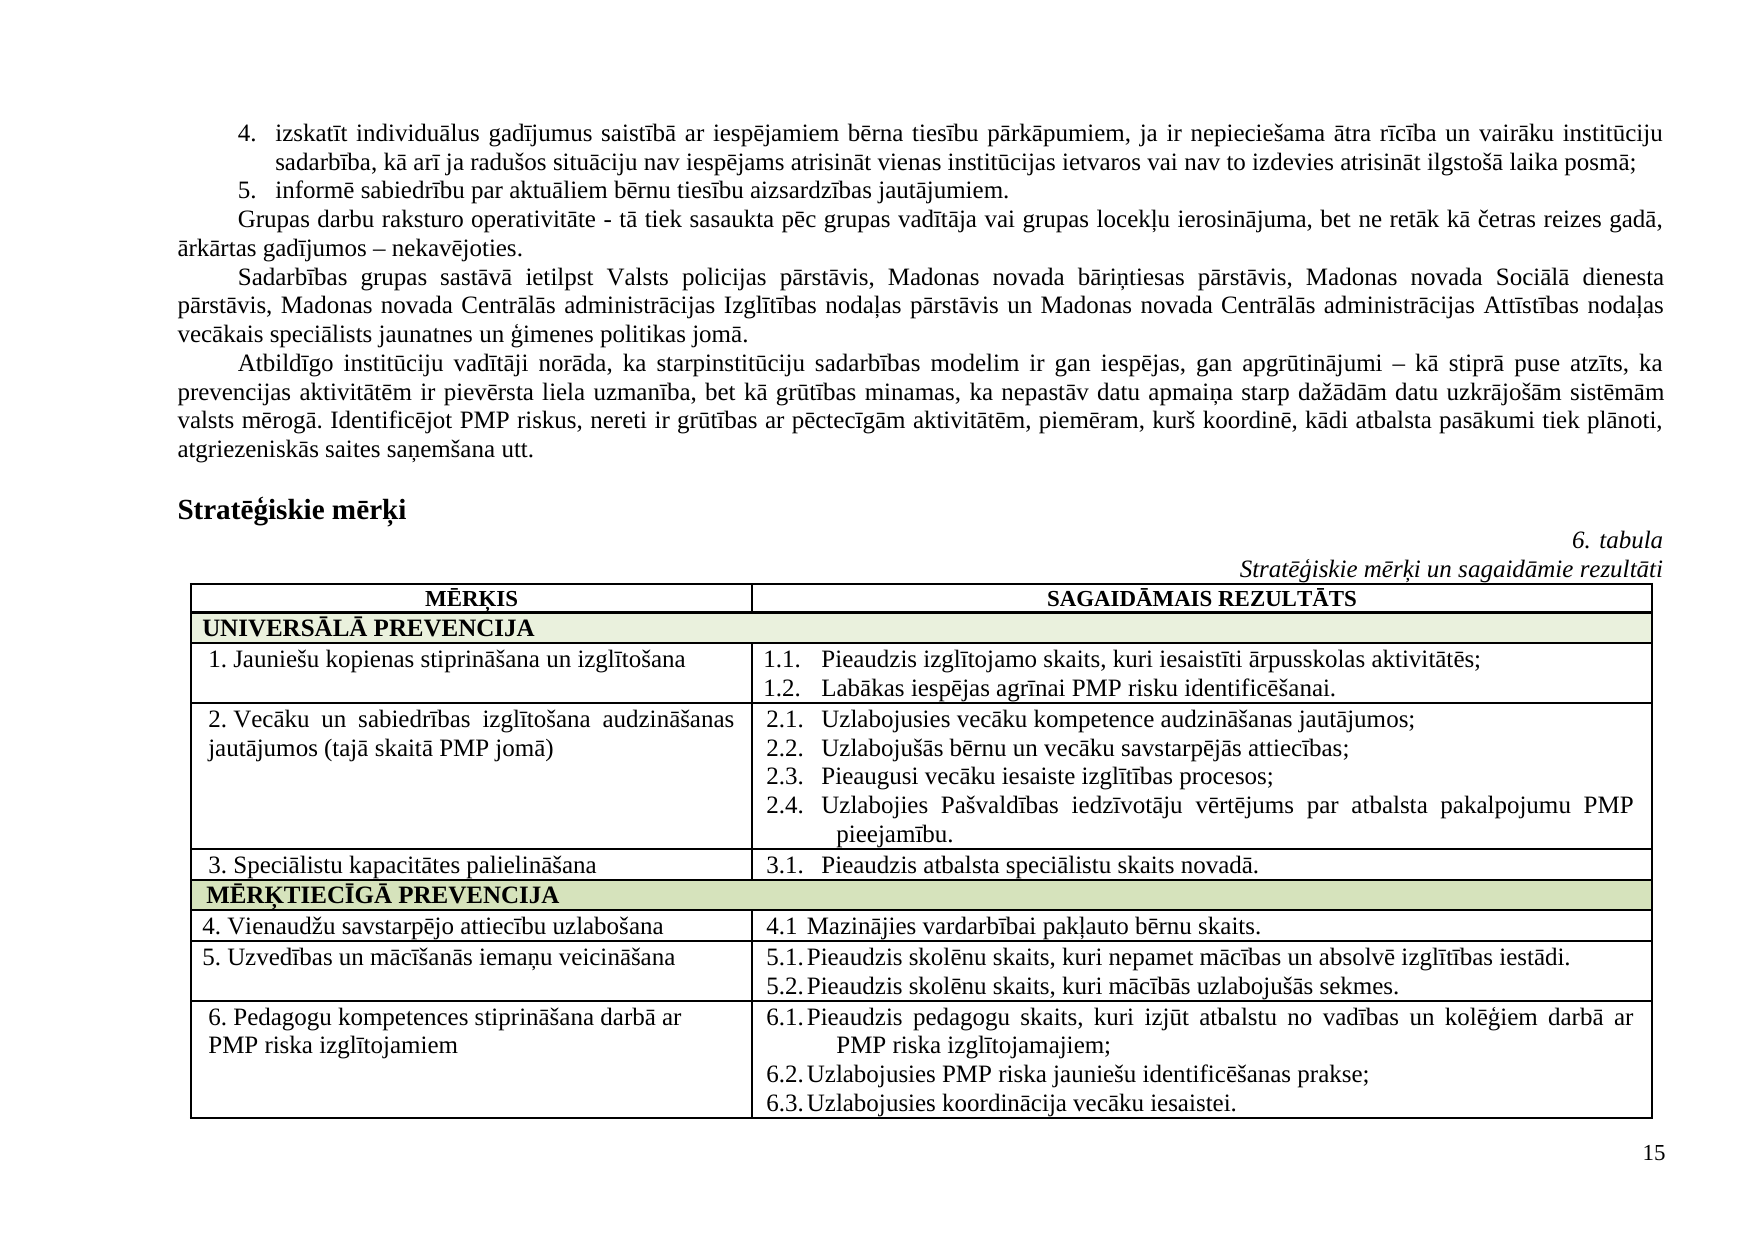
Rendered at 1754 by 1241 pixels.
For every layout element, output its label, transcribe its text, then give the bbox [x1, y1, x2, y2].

table_cell 1. Jauniešu kopienas stiprināšana un izglītošana [192, 644, 751, 702]
list informē sabiedrību par aktuāliem bērnu tiesību aizsardzības jautājumiem. [238, 176, 1665, 204]
text Atbildīgo institūciju vadītāji norāda, ka starpinstitūciju sadarbības modelim ir gan iespējas, gan apgrūtinājumi – kā stiprā puse atzīts, ka prevencijas aktivitātēm ir pievērsta liela uzmanība, bet kā grūtības minamas, ka nepastāv datu apmaiņa starp dažādām datu uzkrājošām sistēmām valsts mērogā. Identificējot PMP riskus, nereti ir grūtības ar pēctecīgām aktivitātēm, piemēram, kurš koordinē, kādi atbalsta pasākumi tiek plānoti, atgriezeniskās saites saņemšana utt. [177, 348, 1665, 463]
table_cell 3. Speciālistu kapacitātes palielināšana [192, 850, 751, 878]
table_cell Pieaudzis skolēnu skaits, kuri nepamet mācības un absolvē izglītības iestādi. Pieaudzis skolēnu skaits, kuri mācībās uzlabojušās sekmes. [753, 942, 1651, 1000]
table_cell MĒRĶTIECĪGĀ PREVENCIJA [192, 881, 1651, 909]
table_cell Pieaudzis pedagogu skaits, kuri izjūt atbalstu no vadības un kolēģiem darbā ar PMP riska izglītojamajiem; Uzlabojusies PMP riska jauniešu identificēšanas prakse; Uzlabojusies koordinācija vecāku iesaistei. [753, 1002, 1651, 1117]
table_header SAGAIDĀMAIS REZULTĀTS [753, 585, 1651, 611]
text 6. tabula [177, 525, 1665, 554]
table_cell 6. Pedagogu kompetences stiprināšana darbā ar PMP riska izglītojamiem [192, 1002, 751, 1117]
table_cell UNIVERSĀLĀ PREVENCIJA [192, 614, 1651, 642]
list izskatīt individuālus gadījumus saistībā ar iespējamiem bērna tiesību pārkāpumiem, ja ir nepieciešama ātra rīcība un vairāku institūciju sadarbība, kā arī ja radušos situāciju nav iespējams atrisināt vienas institūcijas ietvaros vai nav to izdevies atrisināt ilgstošā laika posmā; [238, 118, 1665, 176]
table_header MĒRĶIS [192, 585, 751, 611]
table_cell Pieaudzis izglītojamo skaits, kuri iesaistīti ārpusskolas aktivitātēs; Labākas iespējas agrīnai PMP risku identificēšanai. [753, 644, 1651, 702]
table_cell 2. Vecāku un sabiedrības izglītošana audzināšanas jautājumos (tajā skaitā PMP jomā) [192, 704, 751, 848]
table_cell Mazinājies vardarbībai pakļauto bērnu skaits. [753, 911, 1651, 940]
text Sadarbības grupas sastāvā ietilpst Valsts policijas pārstāvis, Madonas novada bāriņtiesas pārstāvis, Madonas novada Sociālā dienesta pārstāvis, Madonas novada Centrālās administrācijas Izglītības nodaļas pārstāvis un Madonas novada Centrālās administrācijas Attīstības nodaļas vecākais speciālists jaunatnes un ģimenes politikas jomā. [177, 262, 1665, 348]
table_cell Pieaudzis atbalsta speciālistu skaits novadā. [753, 850, 1651, 878]
table_cell 4. Vienaudžu savstarpējo attiecību uzlabošana [192, 911, 751, 940]
text Stratēģiskie mērķi un sagaidāmie rezultāti [177, 554, 1665, 583]
table_cell Uzlabojusies vecāku kompetence audzināšanas jautājumos; Uzlabojušās bērnu un vecāku savstarpējās attiecības; Pieaugusi vecāku iesaiste izglītības procesos; Uzlabojies Pašvaldības iedzīvotāju vērtējums par atbalsta pakalpojumu PMP pieejamību. [753, 704, 1651, 848]
text Stratēģiskie mērķi [177, 492, 1665, 525]
text Grupas darbu raksturo operativitāte - tā tiek sasaukta pēc grupas vadītāja vai grupas locekļu ierosinājuma, bet ne retāk kā četras reizes gadā, ārkārtas gadījumos – nekavējoties. [177, 204, 1665, 262]
table_cell 5. Uzvedības un mācīšanās iemaņu veicināšana [192, 942, 751, 1000]
